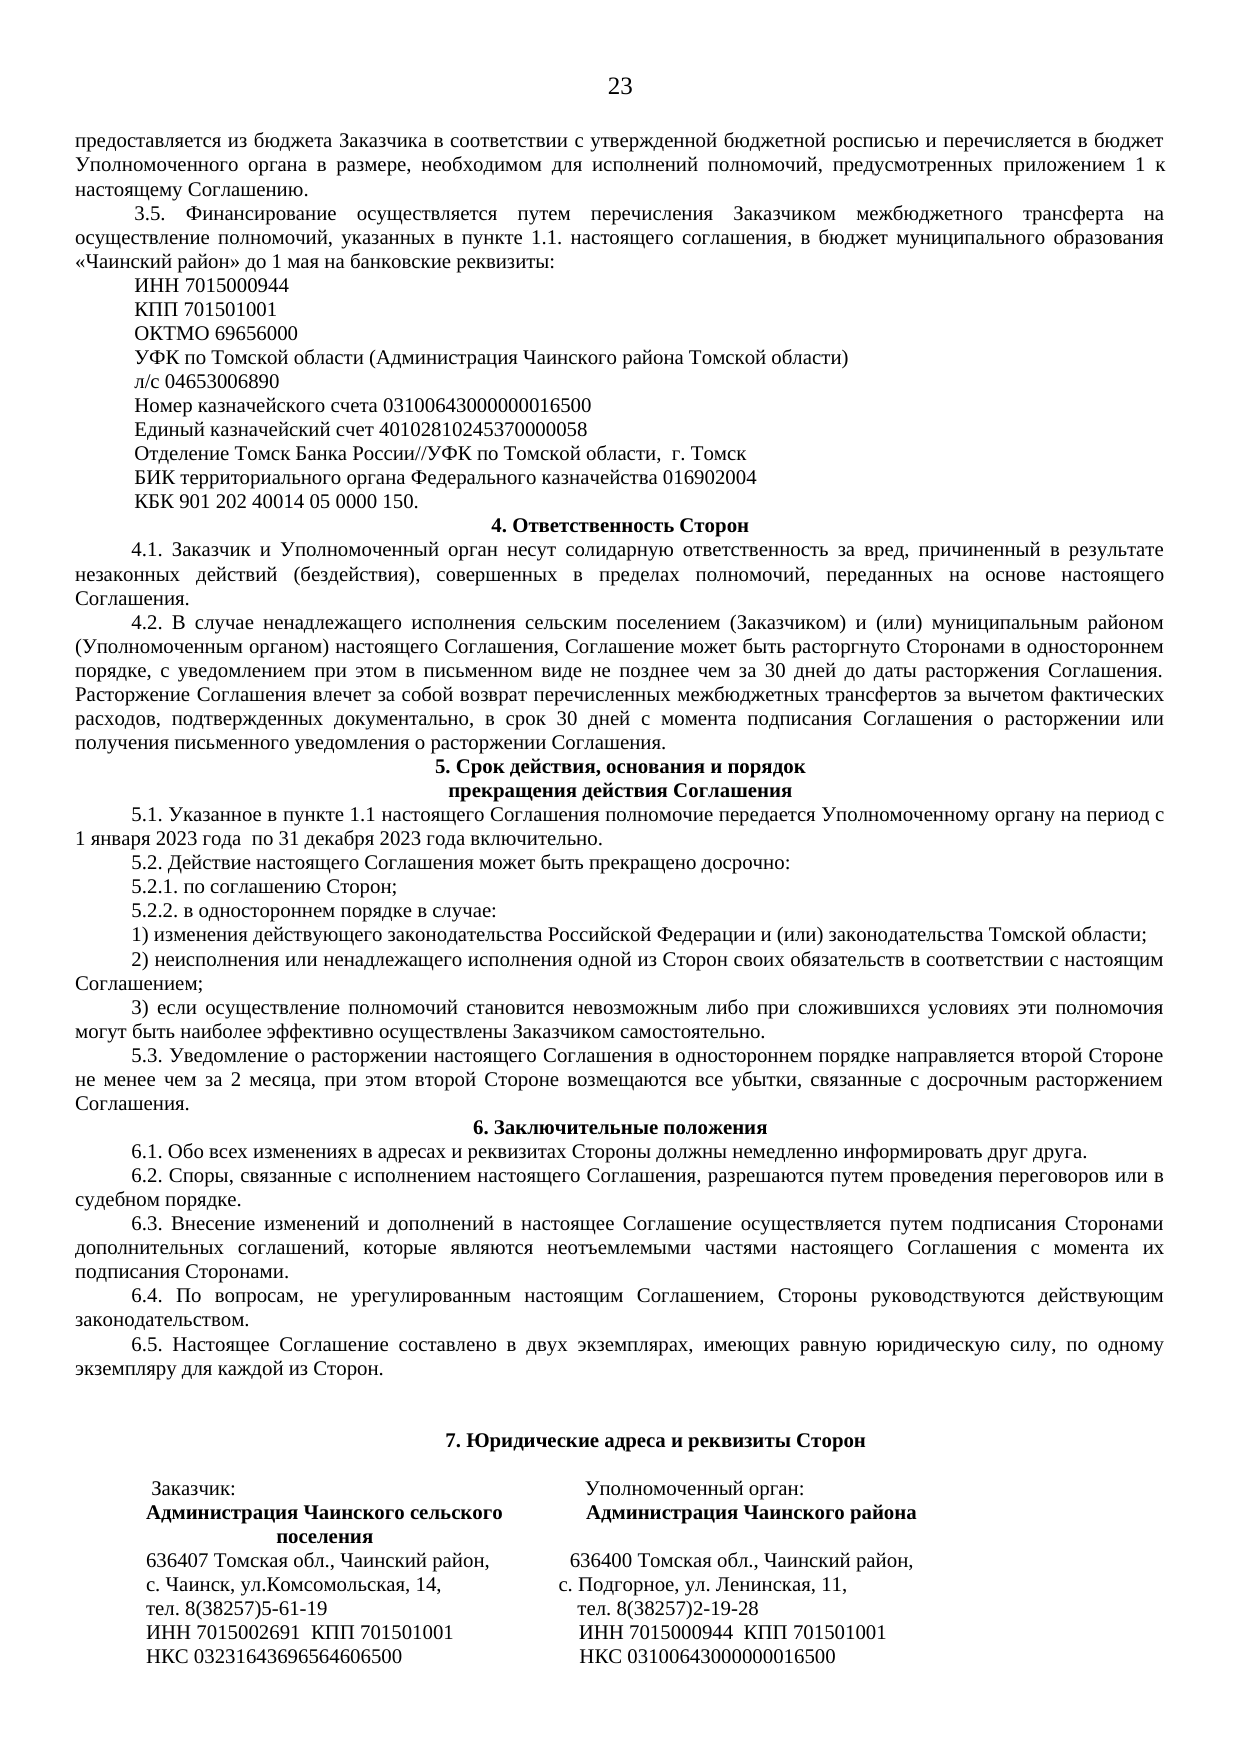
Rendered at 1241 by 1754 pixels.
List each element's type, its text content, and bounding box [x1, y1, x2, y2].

text 3) если осуществление полномочий становится невозможным либо при сложившихся условиях эти полномочия могут быть наиболее эффективно осуществлены Заказчиком самостоятельно. [75, 994, 1165, 1043]
text 5.3. Уведомление о расторжении настоящего Соглашения в одностороннем порядке направляется второй Стороне не менее чем за 2 месяца, при этом второй Стороне возмещаются все убытки, связанные с досрочным расторжением Соглашения. [75, 1043, 1165, 1115]
text 6. Заключительные положения [75, 1115, 1165, 1139]
text 4. Ответственность Сторон [75, 513, 1165, 537]
text 6.3. Внесение изменений и дополнений в настоящее Соглашение осуществляется путем подписания Сторонами дополнительных соглашений, которые являются неотъемлемыми частями настоящего Соглашения с момента их подписания Сторонами. [75, 1211, 1165, 1283]
text Единый казначейский счет 40102810245370000058 [75, 417, 1165, 441]
text ИНН 7015002691 КПП 701501001 ИНН 7015000944 КПП 701501001 [75, 1620, 1165, 1644]
text 1) изменения действующего законодательства Российской Федерации и (или) законодательства Томской области; [75, 922, 1165, 946]
text с. Чаинск, ул.Комсомольская, 14, с. Подгорное, ул. Ленинская, 11, [75, 1572, 1165, 1596]
text 636407 Томская обл., Чаинский район, 636400 Томская обл., Чаинский район, [75, 1548, 1165, 1572]
text НКС 03231643696564606500 НКС 03100643000000016500 [75, 1644, 1165, 1668]
text 5. Срок действия, основания и порядок [75, 754, 1165, 778]
text 4.2. В случае ненадлежащего исполнения сельским поселением (Заказчиком) и (или) муниципальным районом (Уполномоченным органом) настоящего Соглашения, Соглашение может быть расторгнуто Сторонами в одностороннем порядке, с уведомлением при этом в письменном виде не позднее чем за 30 дней до даты расторжения Соглашения. Расторжение Соглашения влечет за собой возврат перечисленных межбюджетных трансфертов за вычетом фактических расходов, подтвержденных документально, в срок 30 дней с момента подписания Соглашения о расторжении или получения письменного уведомления о расторжении Соглашения. [75, 609, 1165, 754]
text Заказчик: Уполномоченный орган: [75, 1476, 1165, 1500]
text 5.2.2. в одностороннем порядке в случае: [75, 898, 1165, 922]
text 6.2. Споры, связанные с исполнением настоящего Соглашения, разрешаются путем проведения переговоров или в судебном порядке. [75, 1163, 1165, 1211]
text УФК по Томской области (Администрация Чаинского района Томской области) [75, 345, 1165, 369]
text 5.1. Указанное в пункте 1.1 настоящего Соглашения полномочие передается Уполномоченному органу на период с 1 января 2023 года по 31 декабря 2023 года включительно. [75, 802, 1165, 850]
text Администрация Чаинского сельского Администрация Чаинского района [75, 1500, 1165, 1524]
text 4.1. Заказчик и Уполномоченный орган несут солидарную ответственность за вред, причиненный в результате незаконных действий (бездействия), совершенных в пределах полномочий, переданных на основе настоящего Соглашения. [75, 537, 1165, 609]
text тел. 8(38257)5-61-19 тел. 8(38257)2-19-28 [75, 1596, 1165, 1620]
text Отделение Томск Банка России//УФК по Томской области, г. Томск [75, 441, 1165, 465]
text 2) неисполнения или ненадлежащего исполнения одной из Сторон своих обязательств в соответствии с настоящим Соглашением; [75, 946, 1165, 994]
text 6.5. Настоящее Соглашение составлено в двух экземплярах, имеющих равную юридическую силу, по одному экземпляру для каждой из Сторон. [75, 1331, 1165, 1379]
text ИНН 7015000944 [75, 273, 1165, 297]
text БИК территориального органа Федерального казначейства 016902004 [75, 465, 1165, 489]
text ОКТМО 69656000 [75, 321, 1165, 345]
text 6.4. По вопросам, не урегулированным настоящим Соглашением, Стороны руководствуются действующим законодательством. [75, 1283, 1165, 1331]
text 3.5. Финансирование осуществляется путем перечисления Заказчиком межбюджетного трансферта на осуществление полномочий, указанных в пункте 1.1. настоящего соглашения, в бюджет муниципального образования «Чаинский район» до 1 мая на банковские реквизиты: [75, 201, 1165, 273]
text предоставляется из бюджета Заказчика в соответствии с утвержденной бюджетной росписью и перечисляется в бюджет Уполномоченного органа в размере, необходимом для исполнений полномочий, предусмотренных приложением 1 к настоящему Соглашению. [75, 128, 1165, 201]
text Номер казначейского счета 03100643000000016500 [75, 393, 1165, 417]
text 5.2.1. по соглашению Сторон; [75, 874, 1165, 898]
text поселения [75, 1524, 1165, 1548]
text КПП 701501001 [75, 297, 1165, 321]
text 6.1. Обо всех изменениях в адресах и реквизитах Стороны должны немедленно информировать друг друга. [75, 1139, 1165, 1163]
text прекращения действия Соглашения [75, 778, 1165, 802]
text 5.2. Действие настоящего Соглашения может быть прекращено досрочно: [75, 850, 1165, 874]
text КБК 901 202 40014 05 0000 150. [75, 489, 1165, 513]
text л/с 04653006890 [75, 369, 1165, 393]
text 7. Юридические адреса и реквизиты Сторон [75, 1428, 1165, 1452]
